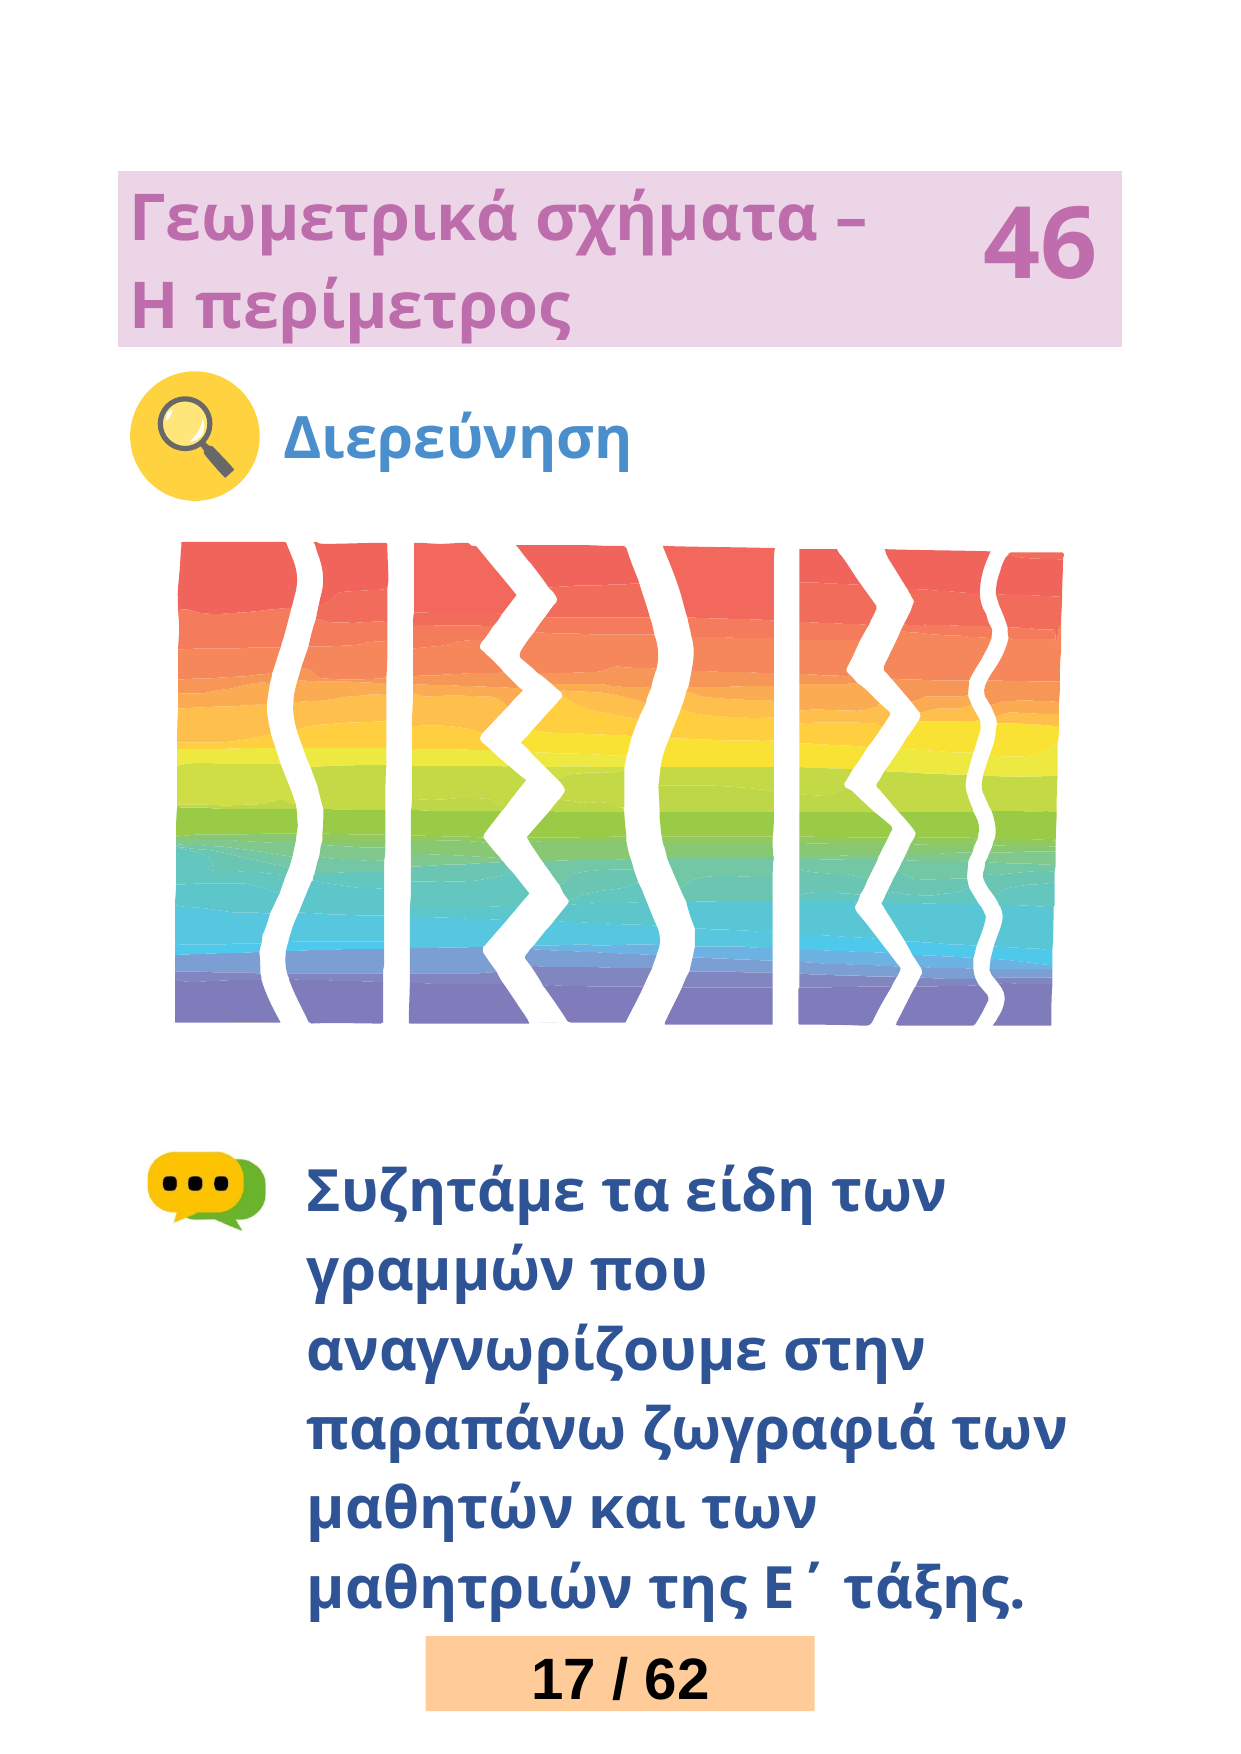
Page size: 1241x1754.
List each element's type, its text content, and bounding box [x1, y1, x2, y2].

table_header Διερεύνηση [272, 371, 1122, 501]
table_header [118, 1149, 295, 1626]
table_header [118, 371, 185, 501]
picture [147, 1148, 266, 1231]
table_header Συζητάμε τα είδη των γραμμών που αναγνωρίζουμε στην παραπάνω ζωγραφιά των μαθητών και των μαθητριών της Ε΄ τάξης. [295, 1149, 1121, 1626]
table_header [205, 371, 272, 501]
table_header Γεωμετρικά σχήματα – Η περίμετρος [118, 171, 972, 347]
table_header 46 [972, 171, 1122, 347]
